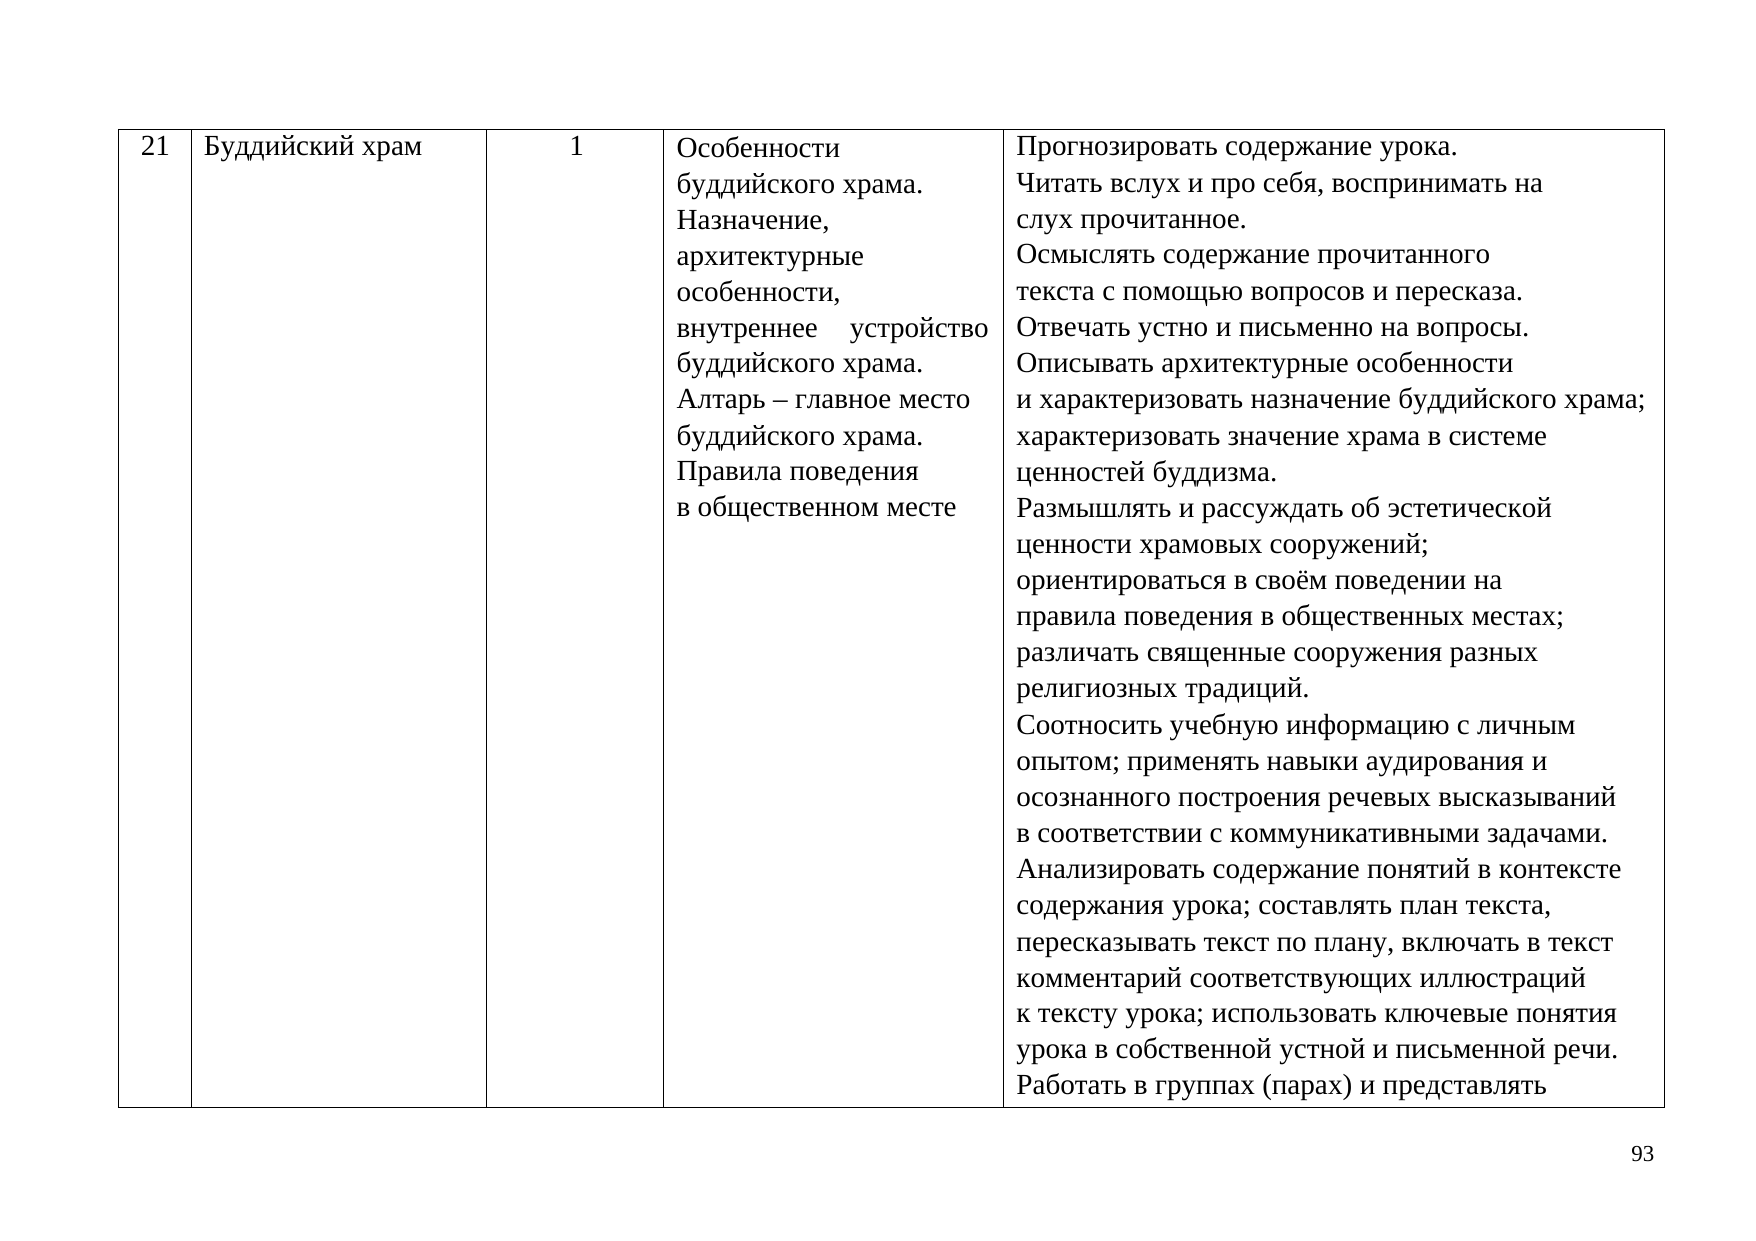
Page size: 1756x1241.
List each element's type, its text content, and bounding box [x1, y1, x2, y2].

table_header Буддийский храм [192, 130, 486, 1107]
table_header 1 [487, 130, 663, 1107]
table_header Особенности буддийского храма. Назначение, архитектурные особенности, внутреннее устройство буддийского храма. Алтарь – главное место буддийского храма. Правила поведения в общественном месте [664, 130, 1003, 1107]
table_header Прогнозировать содержание урока. Читать вслух и про себя, воспринимать на слух прочитанное. Осмыслять содержание прочитанного текста с помощью вопросов и пересказа. Отвечать устно и письменно на вопросы. Описывать архитектурные особенности и характеризовать назначение буддийского храма; характеризовать значение храма в системе ценностей буддизма. Размышлять и рассуждать об эстетической ценности храмовых сооружений; ориентироваться в своём поведении на правила поведения в общественных местах; различать священные сооружения разных религиозных традиций. Соотносить учебную информацию с личным опытом; применять навыки аудирования и осознанного построения речевых высказываний в соответствии с коммуникативными задачами. Анализировать содержание понятий в контексте содержания урока; составлять план текста, пересказывать текст по плану, включать в текст комментарий соответствующих иллюстраций к тексту урока; использовать ключевые понятия урока в собственной устной и письменной речи. Работать в группах (парах) и представлять [1004, 130, 1664, 1107]
table_header 21 [119, 130, 191, 1107]
